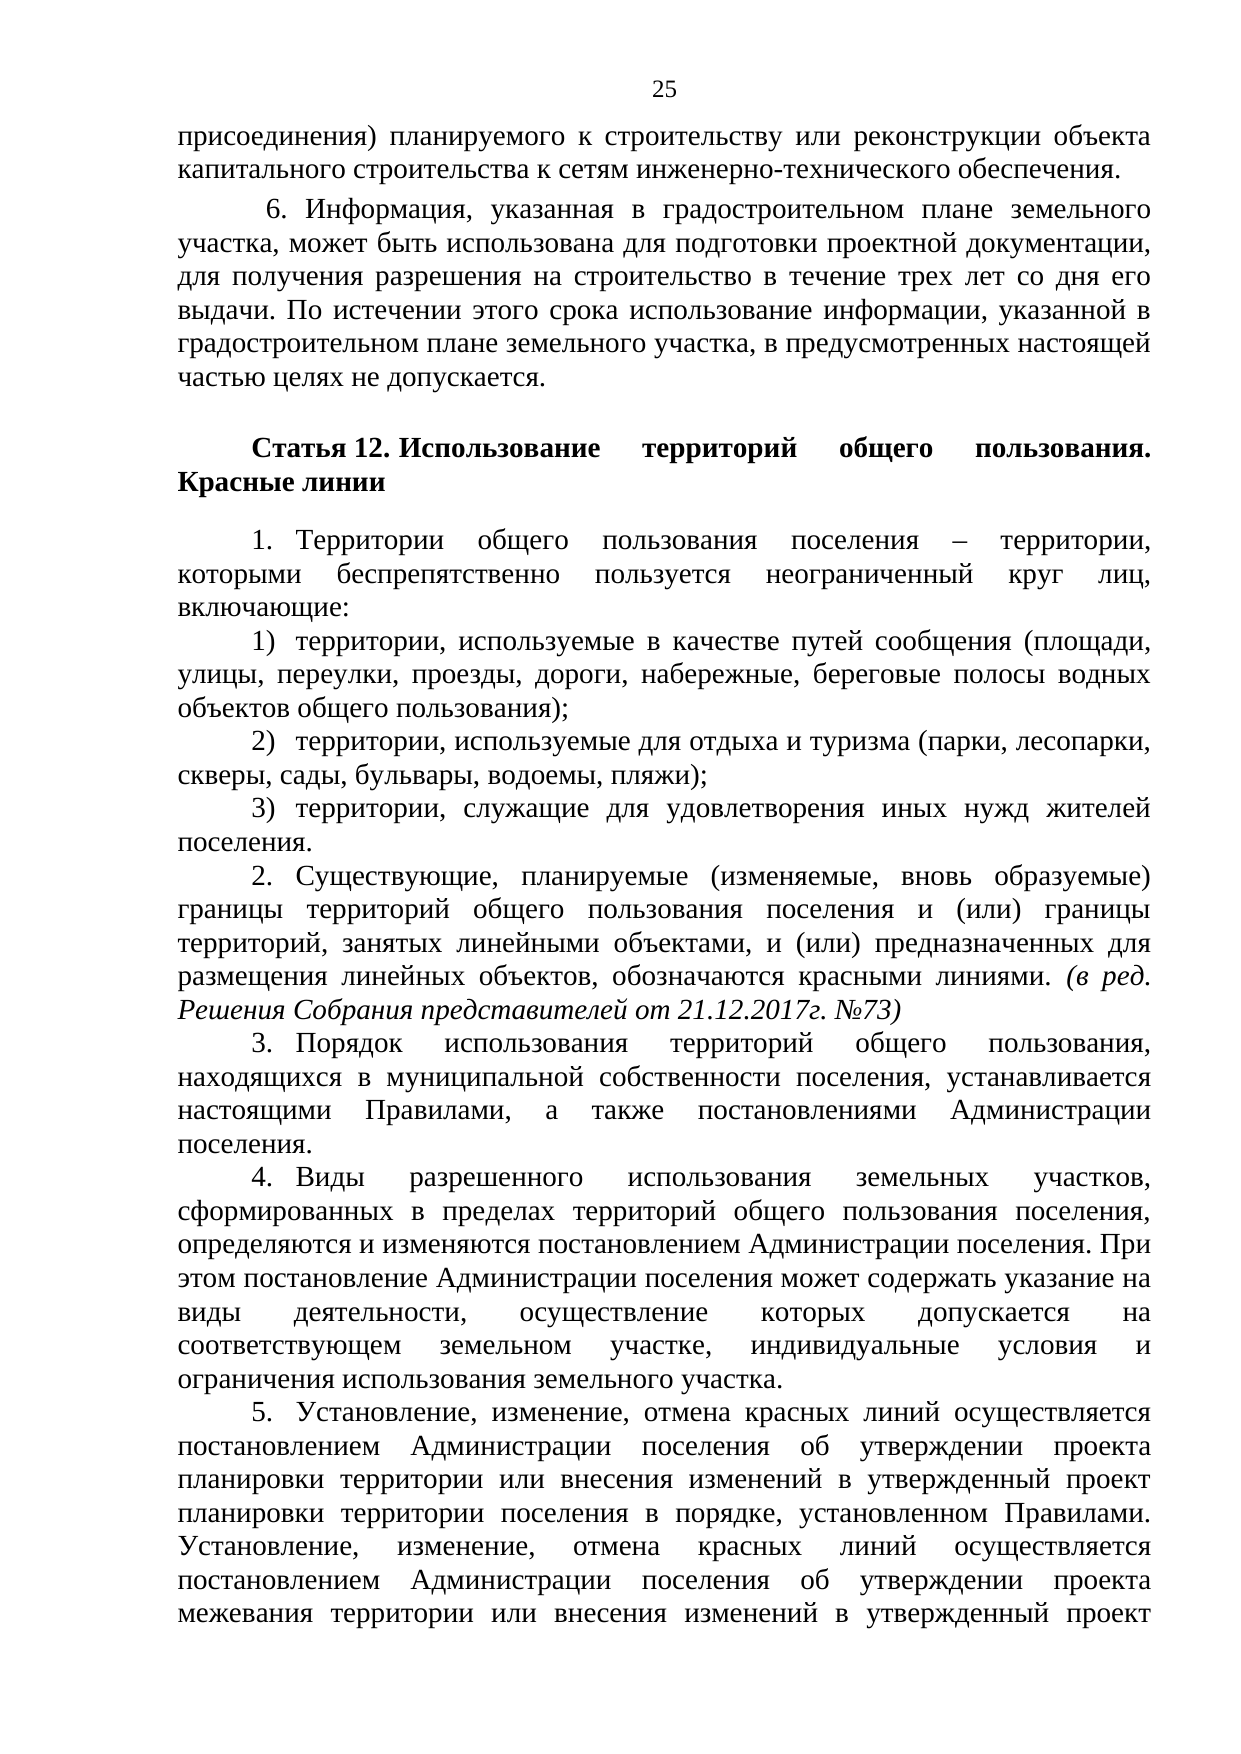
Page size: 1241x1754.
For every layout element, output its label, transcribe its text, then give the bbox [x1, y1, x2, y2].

list Территории общего пользования поселения – территории, которыми беспрепятственно пользуется неограниченный круг лиц, включающие: [177, 522, 1152, 623]
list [177, 1394, 1152, 1629]
list территории, используемые для отдыха и туризма (парки, лесопарки, скверы, сады, бульвары, водоемы, пляжи); [177, 723, 1152, 791]
text 6. Информация, указанная в градостроительном плане земельного участка, может быть использована для подготовки проектной документации, для получения разрешения на строительство в течение трех лет со дня его выдачи. По истечении этого срока использование информации, указанной в градостроительном плане земельного участка, в предусмотренных настоящей частью целях не допускается. [177, 191, 1152, 393]
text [177, 118, 1152, 185]
list Существующие, планируемые (изменяемые, вновь образуемые) границы территорий общего пользования поселения и (или) границы территорий, занятых линейными объектами, и (или) предназначенных для размещения линейных объектов, обозначаются красными линиями. (в ред. Решения Собрания представителей от 21.12.2017г. №73) [177, 858, 1152, 1025]
list территории, служащие для удовлетворения иных нужд жителей поселения. [177, 791, 1152, 858]
list Виды разрешенного использования земельных участков, сформированных в пределах территорий общего пользования поселения, определяются и изменяются постановлением Администрации поселения. При этом постановление Администрации поселения может содержать указание на виды деятельности, осуществление которых допускается на соответствующем земельном участке, индивидуальные условия и ограничения использования земельного участка. [177, 1159, 1152, 1394]
list Порядок использования территорий общего пользования, находящихся в муниципальной собственности поселения, устанавливается настоящими Правилами, а также постановлениями Администрации поселения. [177, 1025, 1152, 1159]
list Использование территорий общего пользования. Красные линии [177, 430, 1152, 497]
list территории, используемые в качестве путей сообщения (площади, улицы, переулки, проезды, дороги, набережные, береговые полосы водных объектов общего пользования); [177, 623, 1152, 723]
